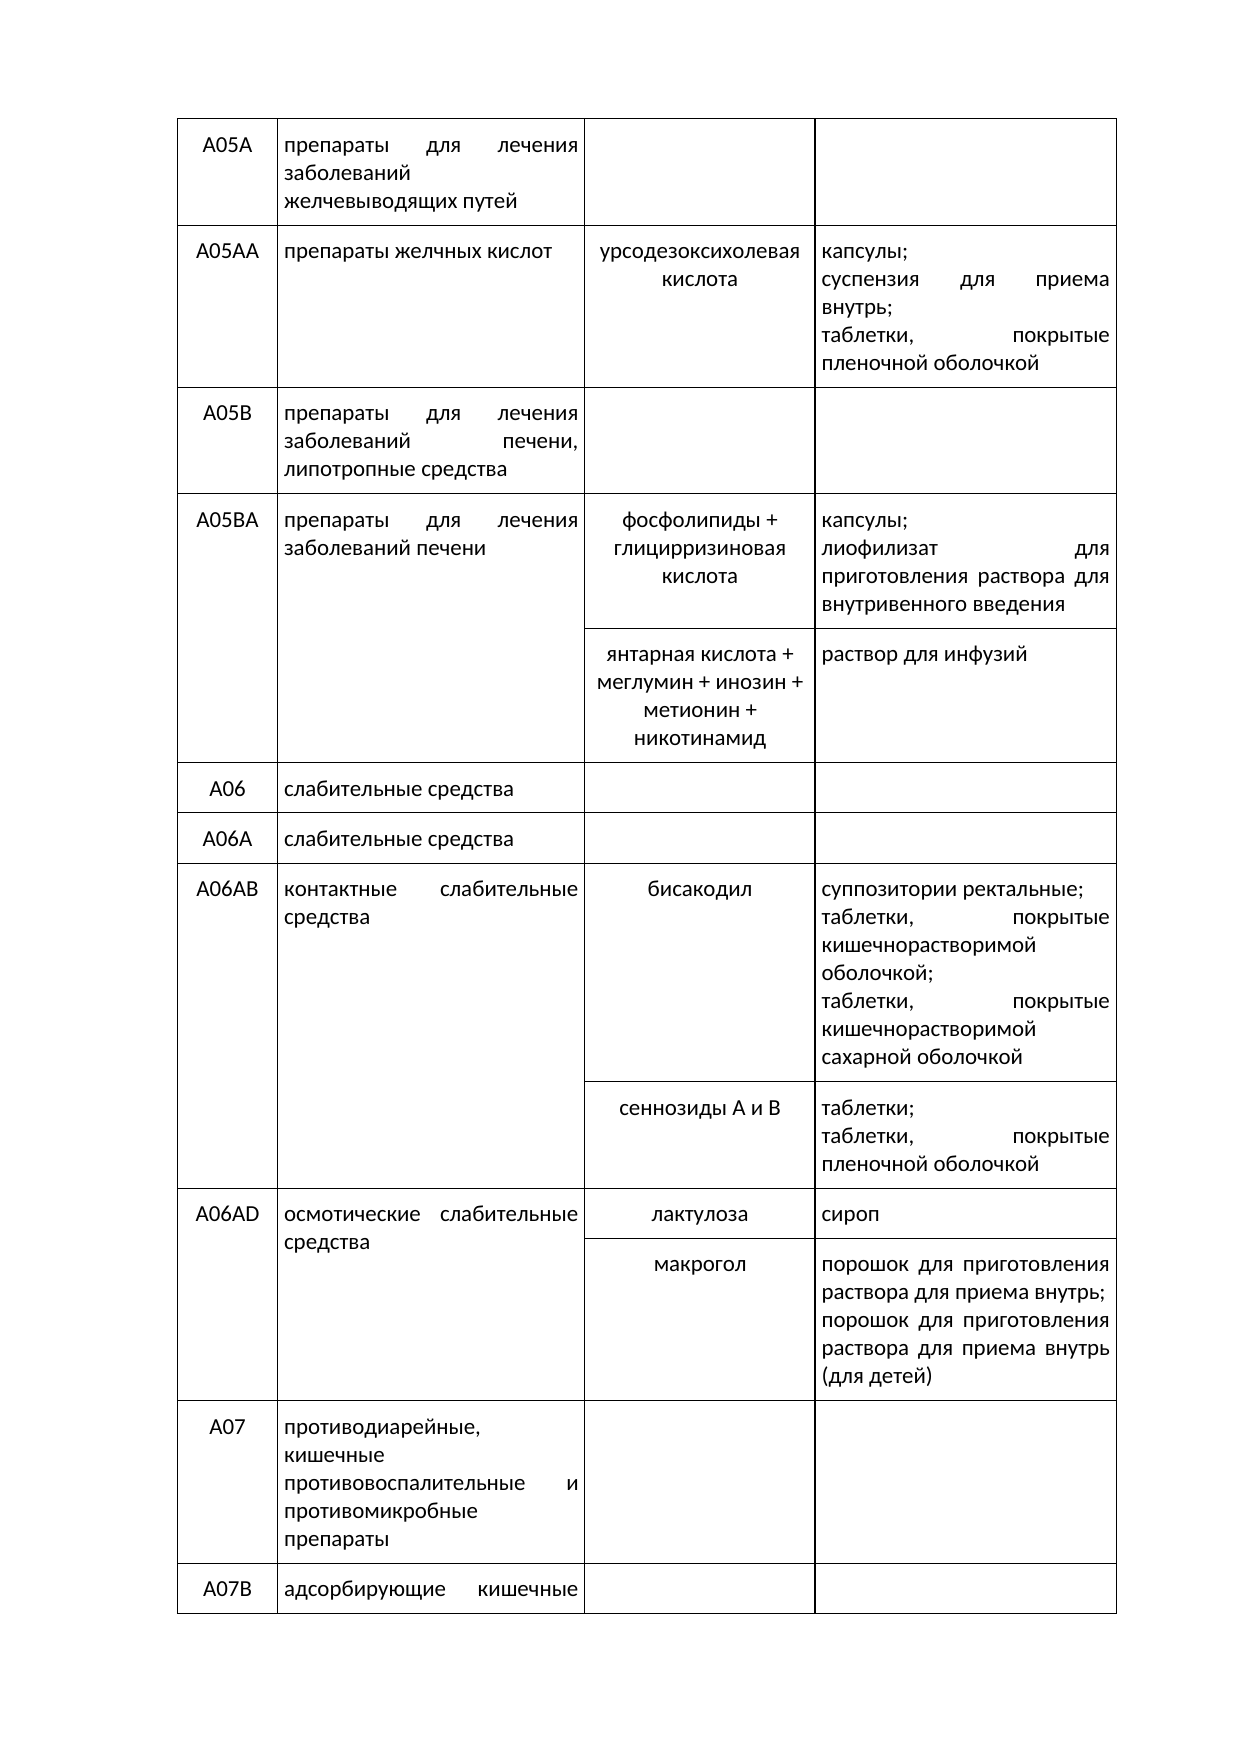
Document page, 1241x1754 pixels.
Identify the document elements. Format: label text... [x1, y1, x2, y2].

table_cell [816, 388, 1116, 493]
table_cell A05AA [178, 226, 277, 387]
table_cell [585, 119, 814, 224]
table_cell [585, 1401, 814, 1562]
table_cell порошок для приготовления раствора для приема внутрь; порошок для приготовления раствора для приема внутрь (для детей) [816, 1239, 1116, 1400]
table_cell A07B [178, 1564, 277, 1613]
table_cell сеннозиды A и B [585, 1082, 814, 1187]
table_cell препараты для лечения заболеваний желчевыводящих путей [278, 119, 584, 224]
table_cell макрогол [585, 1239, 814, 1400]
table_cell [816, 1401, 1116, 1562]
table_cell слабительные средства [278, 763, 584, 812]
table_cell урсодезоксихолевая кислота [585, 226, 814, 387]
table_cell капсулы; суспензия для приема внутрь; таблетки, покрытые пленочной оболочкой [816, 226, 1116, 387]
table_cell препараты для лечения заболеваний печени, липотропные средства [278, 388, 584, 493]
table_cell контактные слабительные средства [278, 864, 584, 1187]
table_cell раствор для инфузий [816, 629, 1116, 762]
table_cell A05BA [178, 494, 277, 762]
table_cell [816, 763, 1116, 812]
table_cell A05B [178, 388, 277, 493]
table_cell A06 [178, 763, 277, 812]
table_cell A06AB [178, 864, 277, 1187]
table_cell сироп [816, 1189, 1116, 1238]
table_cell A07 [178, 1401, 277, 1562]
table_cell A06AD [178, 1189, 277, 1400]
table_cell фосфолипиды + глицирризиновая кислота [585, 494, 814, 628]
table_cell таблетки; таблетки, покрытые пленочной оболочкой [816, 1082, 1116, 1187]
table_cell [585, 763, 814, 812]
table_cell слабительные средства [278, 813, 584, 863]
table_cell препараты для лечения заболеваний печени [278, 494, 584, 762]
table_cell [816, 119, 1116, 224]
table_cell капсулы; лиофилизат для приготовления раствора для внутривенного введения [816, 494, 1116, 628]
table_cell [816, 813, 1116, 863]
table_cell суппозитории ректальные; таблетки, покрытые кишечнорастворимой оболочкой; таблетки, покрытые кишечнорастворимой сахарной оболочкой [816, 864, 1116, 1081]
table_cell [278, 1564, 584, 1613]
table_cell бисакодил [585, 864, 814, 1081]
table_cell A05A [178, 119, 277, 224]
table_cell противодиарейные, кишечные противовоспалительные и противомикробные препараты [278, 1401, 584, 1562]
table_cell препараты желчных кислот [278, 226, 584, 387]
table_cell [585, 813, 814, 863]
table_cell лактулоза [585, 1189, 814, 1238]
table_cell [585, 388, 814, 493]
table_cell [585, 1564, 814, 1613]
table_cell [816, 1564, 1116, 1613]
table_cell янтарная кислота + меглумин + инозин + метионин + никотинамид [585, 629, 814, 762]
table_cell осмотические слабительные средства [278, 1189, 584, 1400]
table_cell A06A [178, 813, 277, 863]
